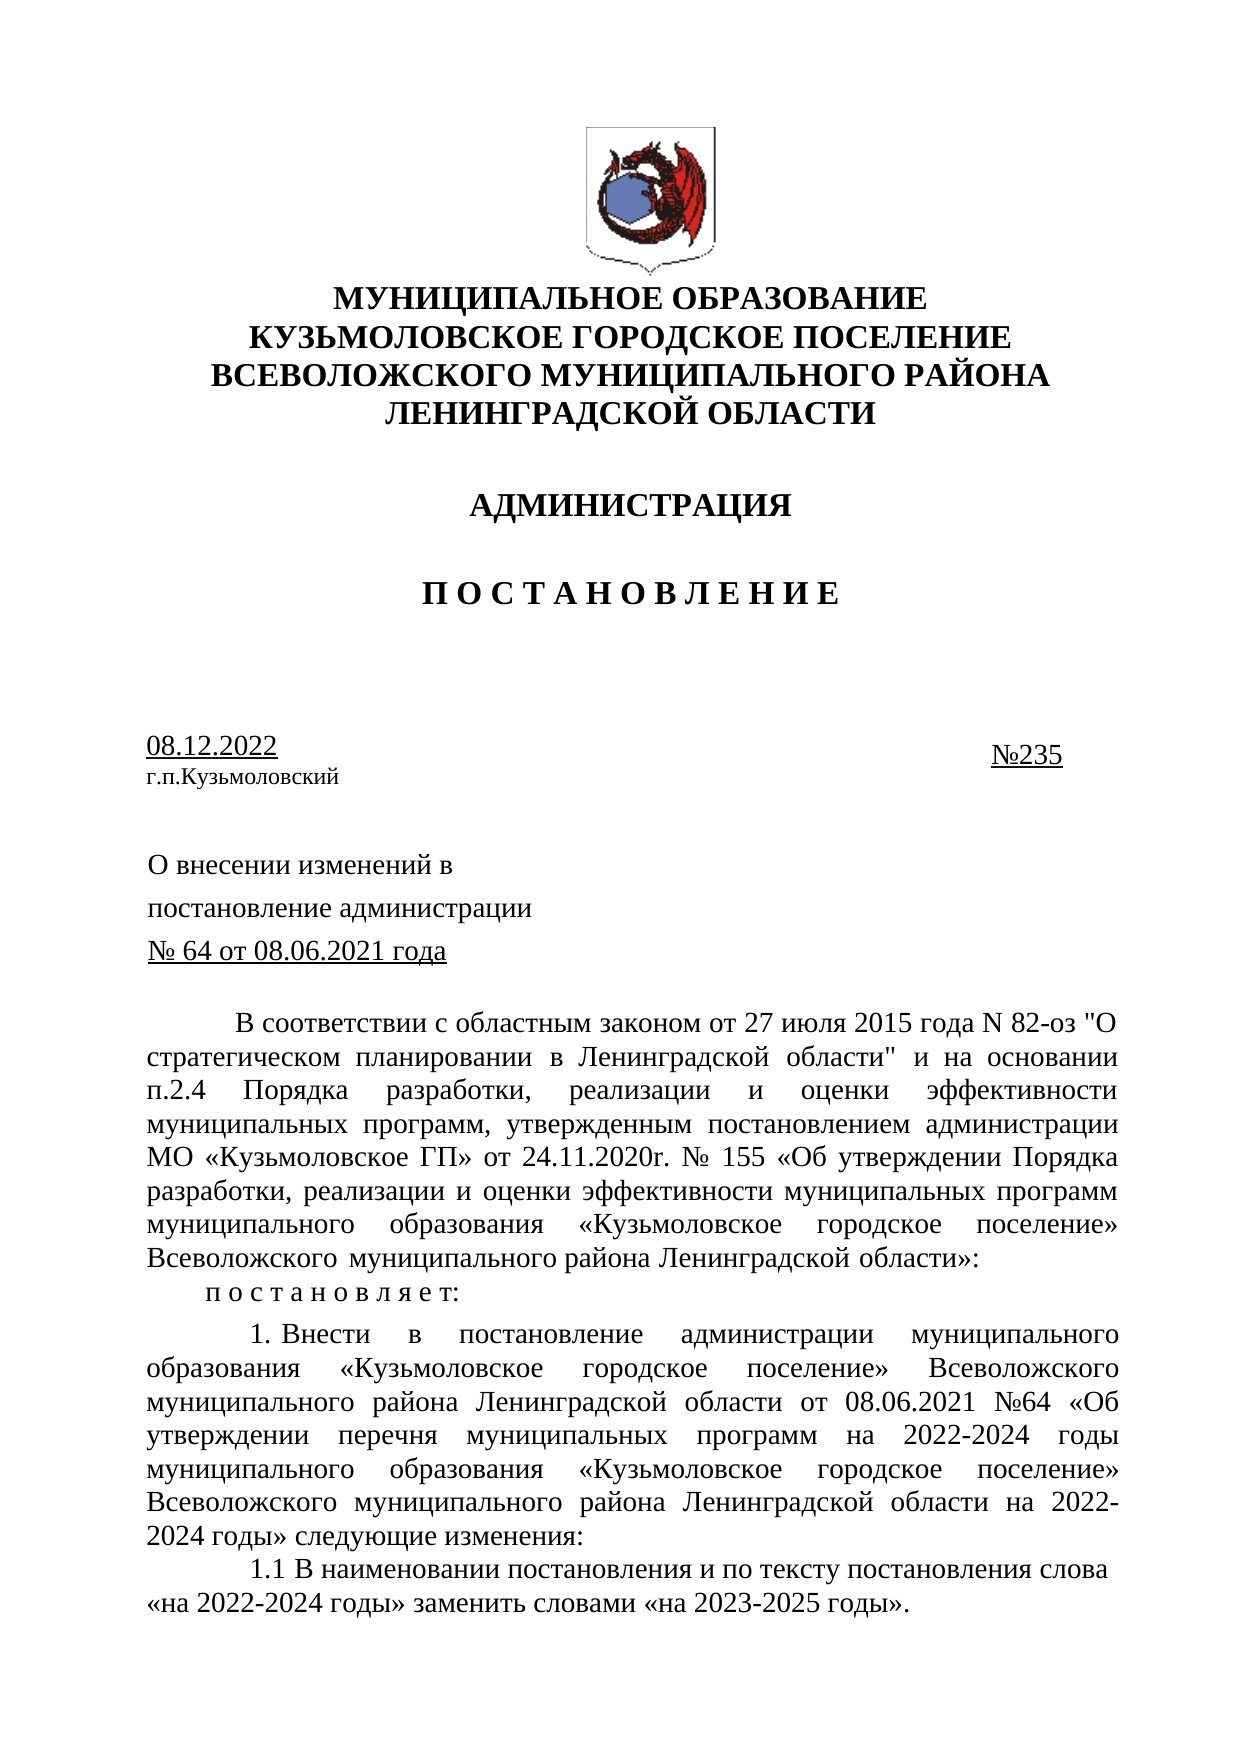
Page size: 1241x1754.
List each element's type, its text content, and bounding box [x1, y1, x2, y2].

text постановление администрации [147, 890, 702, 924]
list В наименовании постановления и по тексту постановления слова «на 2022-2024 годы» заменить словами «на 2023-2025 годы». [146, 1551, 1120, 1618]
text 08.12.2022 [146, 728, 391, 761]
picture [586, 127, 719, 279]
text О внесении изменений в [147, 847, 702, 881]
text МУНИЦИПАЛЬНОЕ ОБРАЗОВАНИЕ КУЗЬМОЛОВСКОЕ ГОРОДСКОЕ ПОСЕЛЕНИЕ ВСЕВОЛОЖСКОГО МУНИЦИПАЛЬНОГО РАЙОНА ЛЕНИНГРАДСКОЙ ОБЛАСТИ [131, 279, 1130, 432]
list Внести в постановление администрации муниципального образования «Кузьмоловское городское поселение» Всеволожского муниципального района Ленинградской области от 08.06.2021 №64 «Об утверждении перечня муниципальных программ на 2022-2024 годы муниципального образования «Кузьмоловское городское поселение» Всеволожского муниципального района Ленинградской области на 2022-2024 годы» следующие изменения: [146, 1317, 1120, 1551]
text П О С Т А Н О В Л Е Н И Е [131, 573, 1130, 612]
list п о с т а н о в л я е т: [147, 1274, 1117, 1307]
text № 64 от 08.06.2021 года [147, 933, 702, 967]
text В соответствии с областным законом от 27 июля 2015 года N 82-оз "О стратегическом планировании в Ленинградской области" и на основании п.2.4 Порядка разработки, реализации и оценки эффективности муниципальных программ, утвержденным постановлением администрации МО «Кузьмоловское ГП» от 24.11.2020r. № 155 «Об утверждении Порядка разработки, реализации и оценки эффективности муниципальных программ муниципального образования «Кузьмоловское городское поселение» Всеволожского муниципального района Ленинградской области»: [146, 1005, 1118, 1274]
text АДМИНИСТРАЦИЯ [131, 485, 1130, 523]
text №235 [991, 737, 1130, 771]
text г.п.Кузьмоловский [146, 762, 391, 790]
